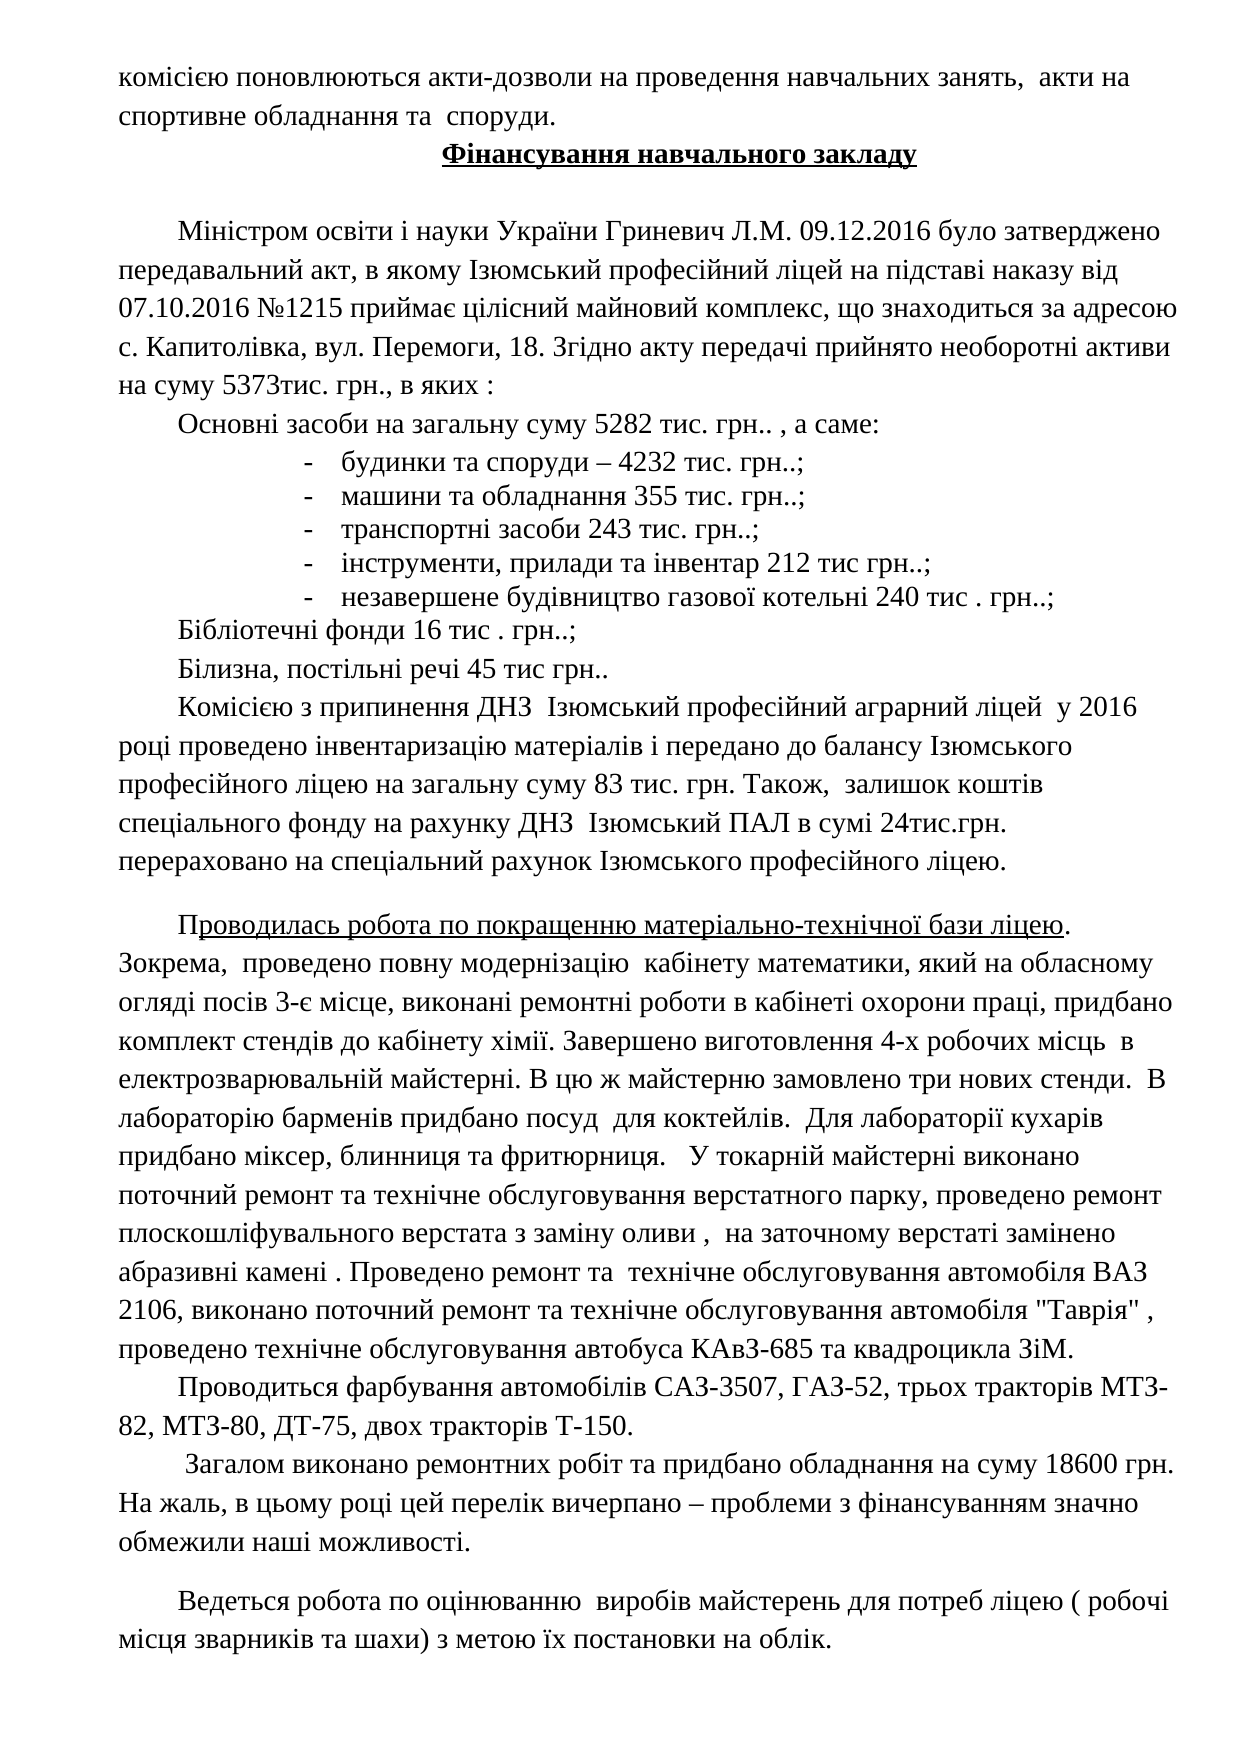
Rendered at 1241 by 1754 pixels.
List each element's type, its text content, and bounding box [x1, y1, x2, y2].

list машини та обладнання 355 тис. грн..; [303, 478, 1181, 512]
text Ведеться робота по оцінюванню виробів майстерень для потреб ліцею ( робочі місця зварників та шахи) з метою їх постановки на облік. [118, 1583, 1181, 1655]
text Бібліотечні фонди 16 тис . грн..; [118, 612, 1181, 646]
text Білизна, постільні речі 45 тис грн.. [118, 651, 1181, 684]
text комісією поновлюються акти-дозволи на проведення навчальних занять, акти на спортивне обладнання та споруди. [118, 59, 1181, 131]
text Загалом виконано ремонтних робіт та придбано обладнання на суму 18600 грн. На жаль, в цьому році цей перелік вичерпано – проблеми з фінансуванням значно обмежили наші можливості. [118, 1447, 1181, 1557]
text Комісією з припинення ДНЗ Ізюмський професійний аграрний ліцей у 2016 році проведено інвентаризацію матеріалів і передано до балансу Ізюмського професійного ліцею на загальну суму 83 тис. грн. Також, залишок коштів спеціального фонду на рахунку ДНЗ Ізюмський ПАЛ в сумі 24тис.грн. перераховано на спеціальний рахунок Ізюмського професійного ліцею. [118, 689, 1181, 877]
list інструменти, прилади та інвентар 212 тис грн..; [303, 545, 1181, 579]
text Проводилась робота по покращенню матеріально-технічної бази ліцею. Зокрема, проведено повну модернізацію кабінету математики, який на обласному огляді посів 3-є місце, виконані ремонтні роботи в кабінеті охорони праці, придбано комплект стендів до кабінету хімії. Завершено виготовлення 4-х робочих місць в електрозварювальній майстерні. В цю ж майстерню замовлено три нових стенди. В лабораторію барменів придбано посуд для коктейлів. Для лабораторії кухарів придбано міксер, блинниця та фритюрниця. У токарній майстерні виконано поточний ремонт та технічне обслуговування верстатного парку, проведено ремонт плоскошліфувального верстата з заміну оливи , на заточному верстаті замінено абразивні камені . Проведено ремонт та технічне обслуговування автомобіля ВАЗ 2106, виконано поточний ремонт та технічне обслуговування автомобіля "Таврія" , проведено технічне обслуговування автобуса КАвЗ-685 та квадроцикла ЗіМ. [118, 907, 1181, 1364]
list транспортні засоби 243 тис. грн..; [303, 512, 1181, 545]
text Міністром освіти і науки України Гриневич Л.М. 09.12.2016 було затверджено передавальний акт, в якому Ізюмський професійний ліцей на підставі наказу від 07.10.2016 №1215 приймає цілісний майновий комплекс, що знаходиться за адресою с. Капитолівка, вул. Перемоги, 18. Згідно акту передачі прийнято необоротні активи на суму 5373тис. грн., в яких : [118, 213, 1181, 401]
text Проводиться фарбування автомобілів САЗ-3507, ГАЗ-52, трьох тракторів МТЗ-82, МТЗ-80, ДТ-75, двох тракторів Т-150. [118, 1369, 1181, 1442]
text Фінансування навчального закладу [118, 136, 1181, 170]
text Основні засоби на загальну суму 5282 тис. грн.. , а саме: [118, 406, 1181, 439]
list будинки та споруди – 4232 тис. грн..; [303, 444, 1181, 478]
list незавершене будівництво газової котельні 240 тис . грн..; [303, 579, 1181, 612]
